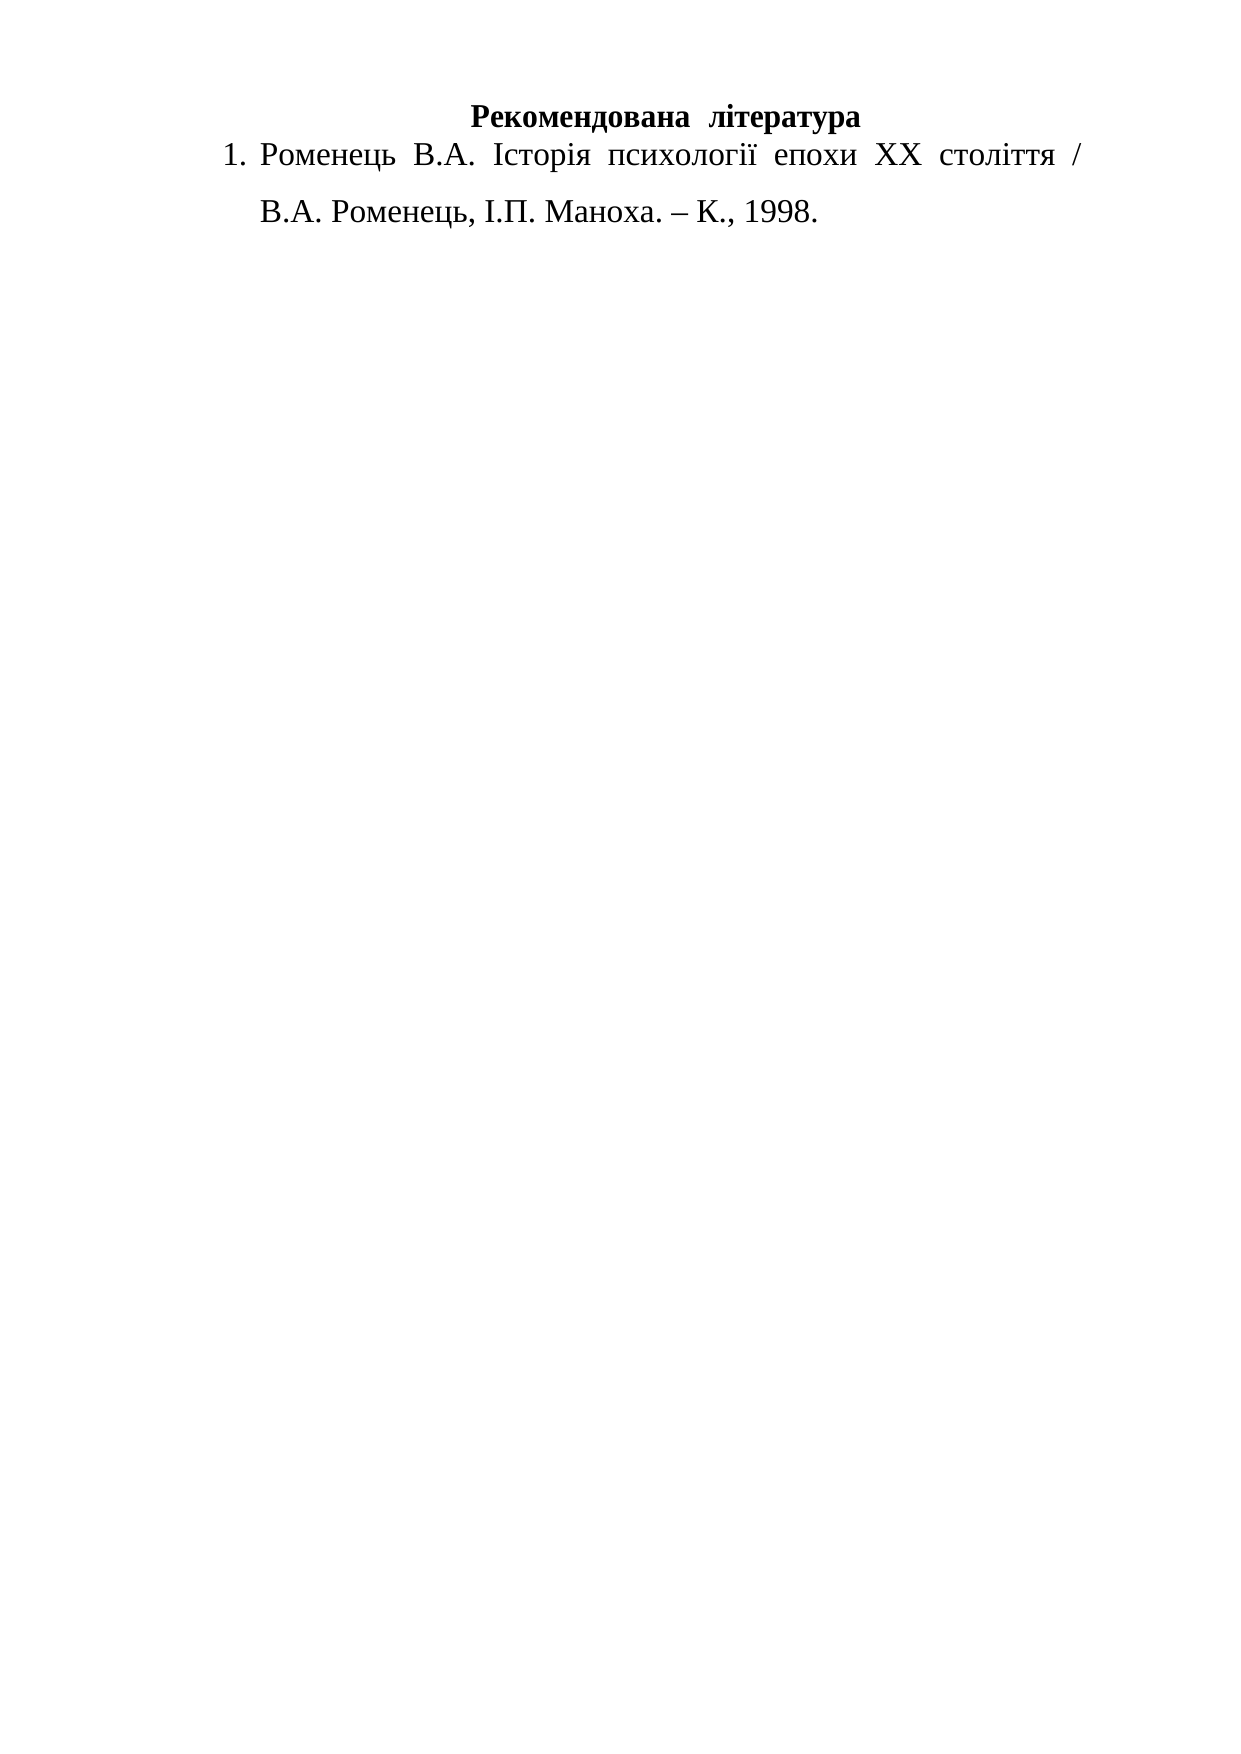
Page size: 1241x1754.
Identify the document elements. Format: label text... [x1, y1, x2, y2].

subtitle Рекомендована література [470, 96, 1152, 134]
list Роменець В.А. Історія психології епохи ХХ століття / В.А. Роменець, І.П. Маноха. – К., 1998. [222, 134, 1129, 230]
